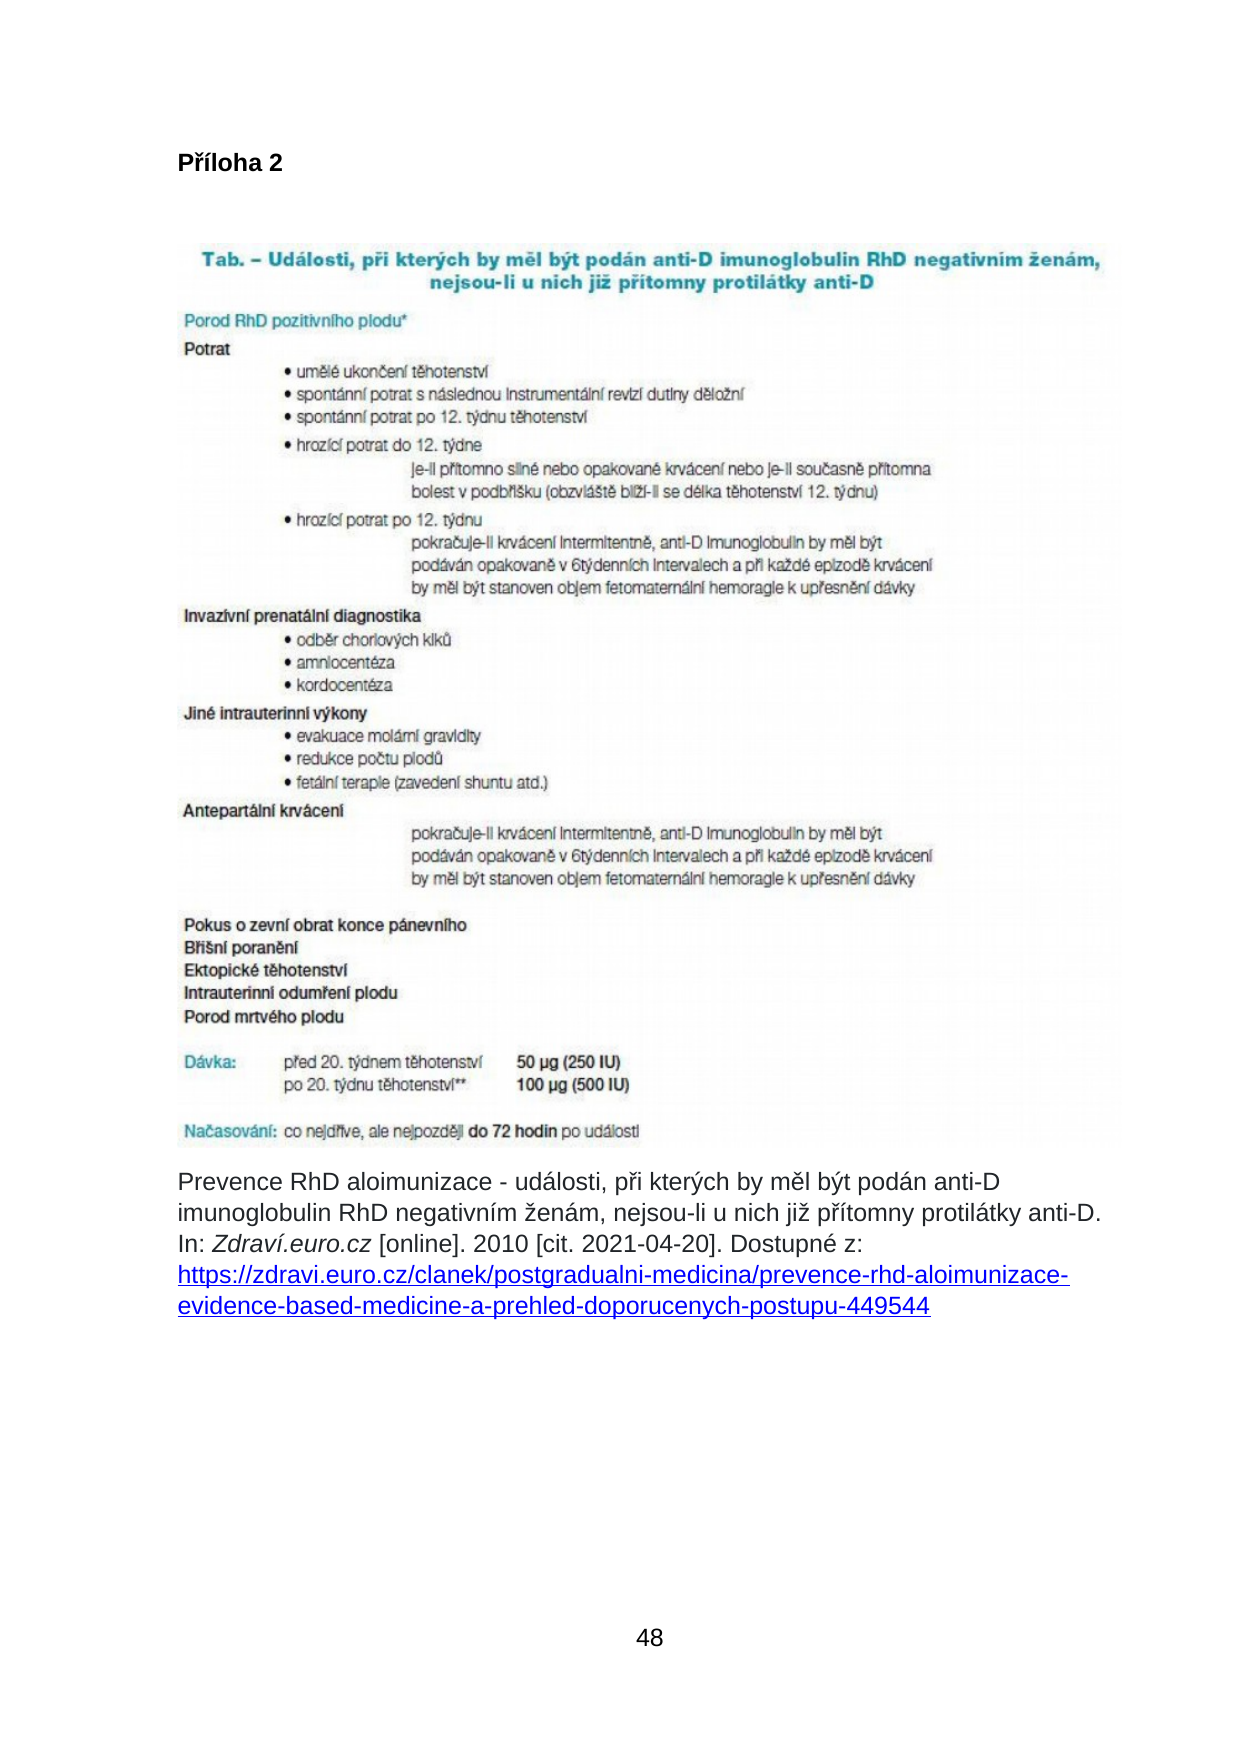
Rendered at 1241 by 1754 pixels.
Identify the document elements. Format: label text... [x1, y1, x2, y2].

text Příloha 2 [177, 148, 1122, 176]
text Prevence RhD aloimunizace - události, při kterých by měl být podán anti-D imunoglobulin RhD negativním ženám, nejsou-li u nich již přítomny protilátky anti-D. In: Zdraví.euro.cz [online]. 2010 [cit. 2021-04-20]. Dostupné z: https://zdravi.euro.cz/clanek/postgradualni-medicina/prevence-rhd-aloimunizace-evidence-based-medicine-a-prehled-doporucenych-postupu-449544 [177, 1167, 1122, 1320]
picture [177, 243, 1123, 1148]
